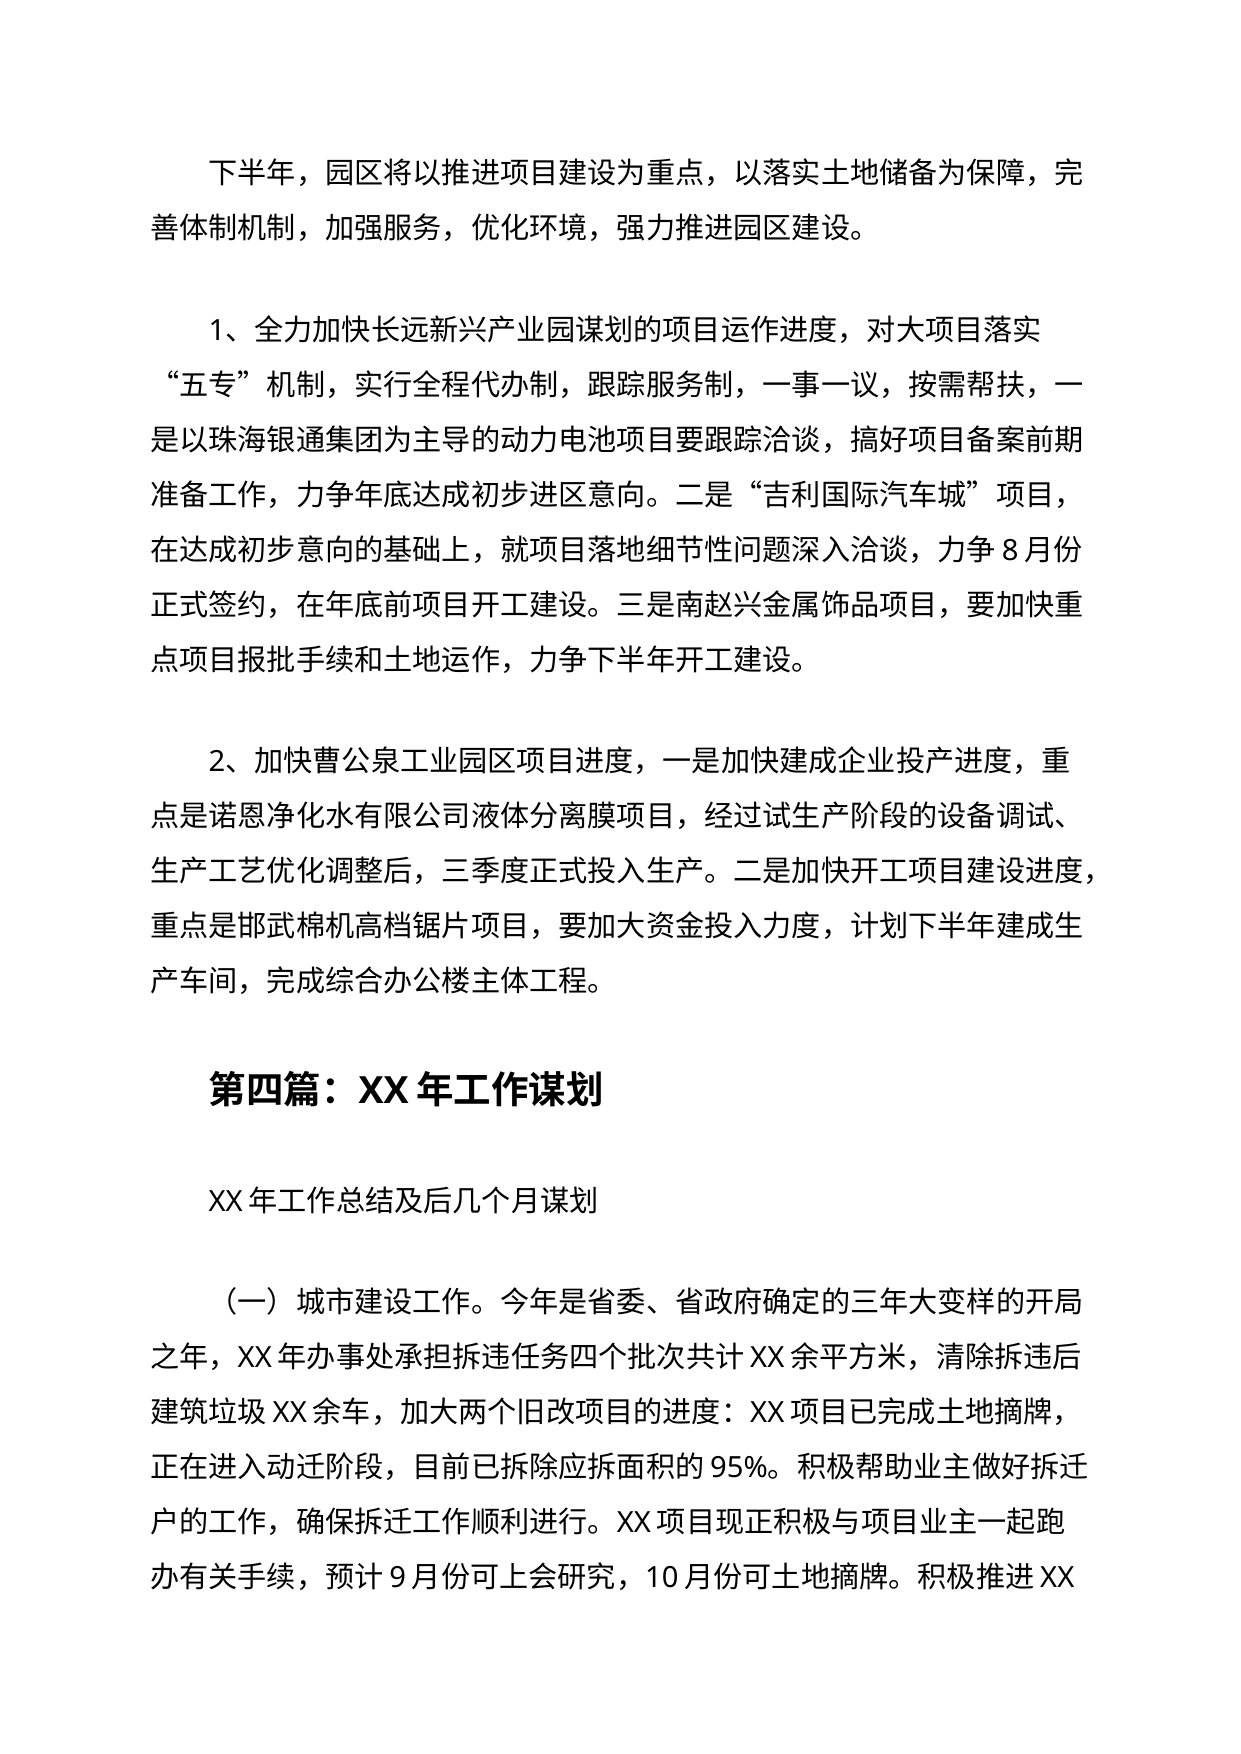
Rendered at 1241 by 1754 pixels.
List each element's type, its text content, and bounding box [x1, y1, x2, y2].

text 第四篇：XX年工作谋划 [150, 1059, 1090, 1114]
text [150, 1279, 1090, 1596]
text XX年工作总结及后几个月谋划 [150, 1177, 1090, 1219]
text 下半年，园区将以推进项目建设为重点，以落实土地储备为保障，完善体制机制，加强服务，优化环境，强力推进园区建设。 [150, 150, 1090, 247]
text 2、加快曹公泉工业园区项目进度，一是加快建成企业投产进度，重点是诺恩净化水有限公司液体分离膜项目，经过试生产阶段的设备调试、生产工艺优化调整后，三季度正式投入生产。二是加快开工项目建设进度，重点是邯武棉机高档锯片项目，要加大资金投入力度，计划下半年建成生产车间，完成综合办公楼主体工程。 [150, 738, 1090, 1000]
text 1、全力加快长远新兴产业园谋划的项目运作进度，对大项目落实“五专”机制，实行全程代办制，跟踪服务制，一事一议，按需帮扶，一是以珠海银通集团为主导的动力电池项目要跟踪洽谈，搞好项目备案前期准备工作，力争年底达成初步进区意向。二是“吉利国际汽车城”项目，在达成初步意向的基础上，就项目落地细节性问题深入洽谈，力争8月份正式签约，在年底前项目开工建设。三是南赵兴金属饰品项目，要加快重点项目报批手续和土地运作，力争下半年开工建设。 [150, 307, 1090, 678]
